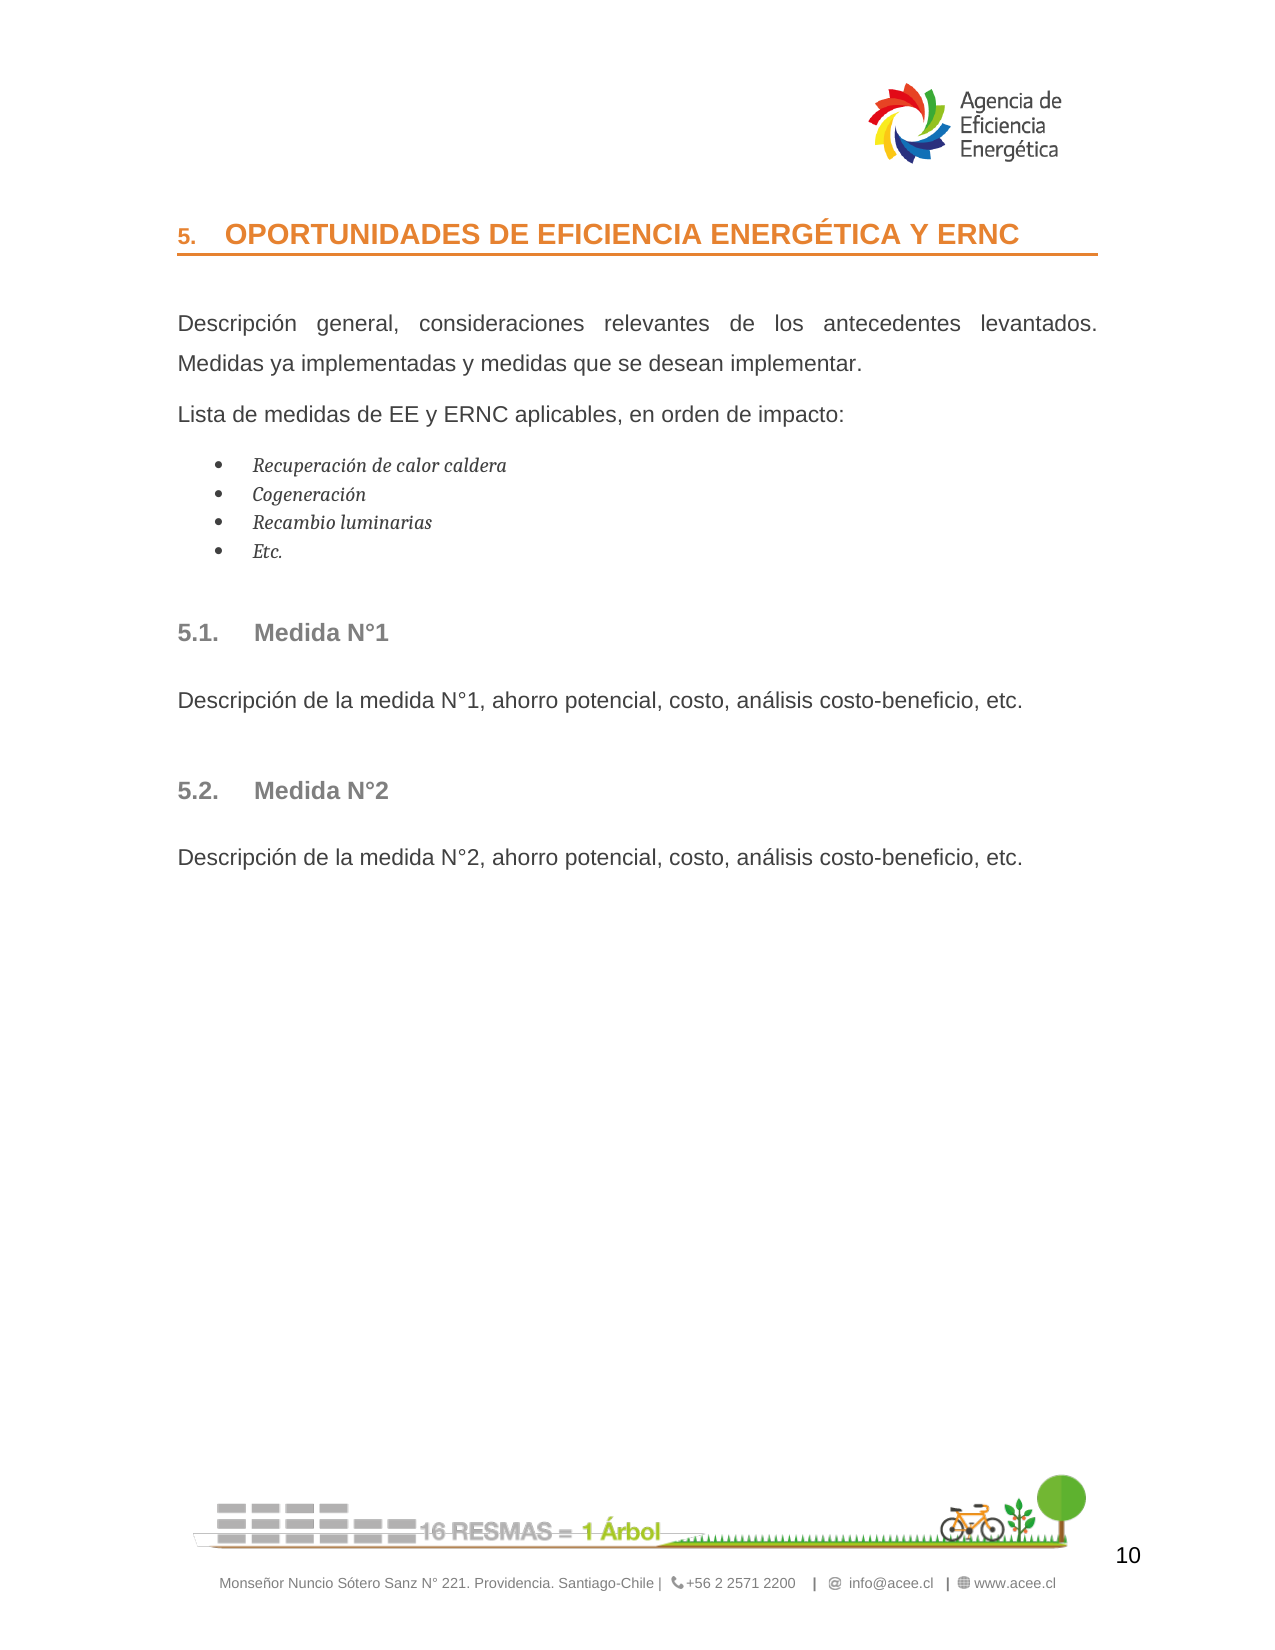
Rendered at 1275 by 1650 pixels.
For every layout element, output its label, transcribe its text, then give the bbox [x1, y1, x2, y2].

list Etc. [215, 540, 1098, 564]
list Cogeneración [215, 482, 1098, 506]
text Lista de medidas de EE y ERNC aplicables, en orden de impacto: [177, 401, 1098, 428]
text Descripción de la medida N°2, ahorro potencial, costo, análisis costo-beneficio, etc. [177, 844, 1098, 871]
picture [957, 1576, 970, 1589]
picture [178, 1446, 1098, 1563]
text Descripción de la medida N°1, ahorro potencial, costo, análisis costo-beneficio, etc. [177, 687, 1098, 713]
list Recuperación de calor caldera [215, 453, 1098, 477]
list Recambio luminarias [215, 511, 1098, 535]
picture [671, 1576, 684, 1589]
subtitle Medida N°1 [177, 618, 1098, 647]
subtitle Medida N°2 [177, 776, 1098, 805]
picture [828, 1577, 842, 1590]
text Descripción general, consideraciones relevantes de los antecedentes levantados. Medidas ya implementadas y medidas que se desean implementar. [177, 310, 1098, 376]
subtitle Oportunidades de eficiencia energética y ERNC [177, 217, 1098, 253]
picture [830, 73, 1098, 186]
